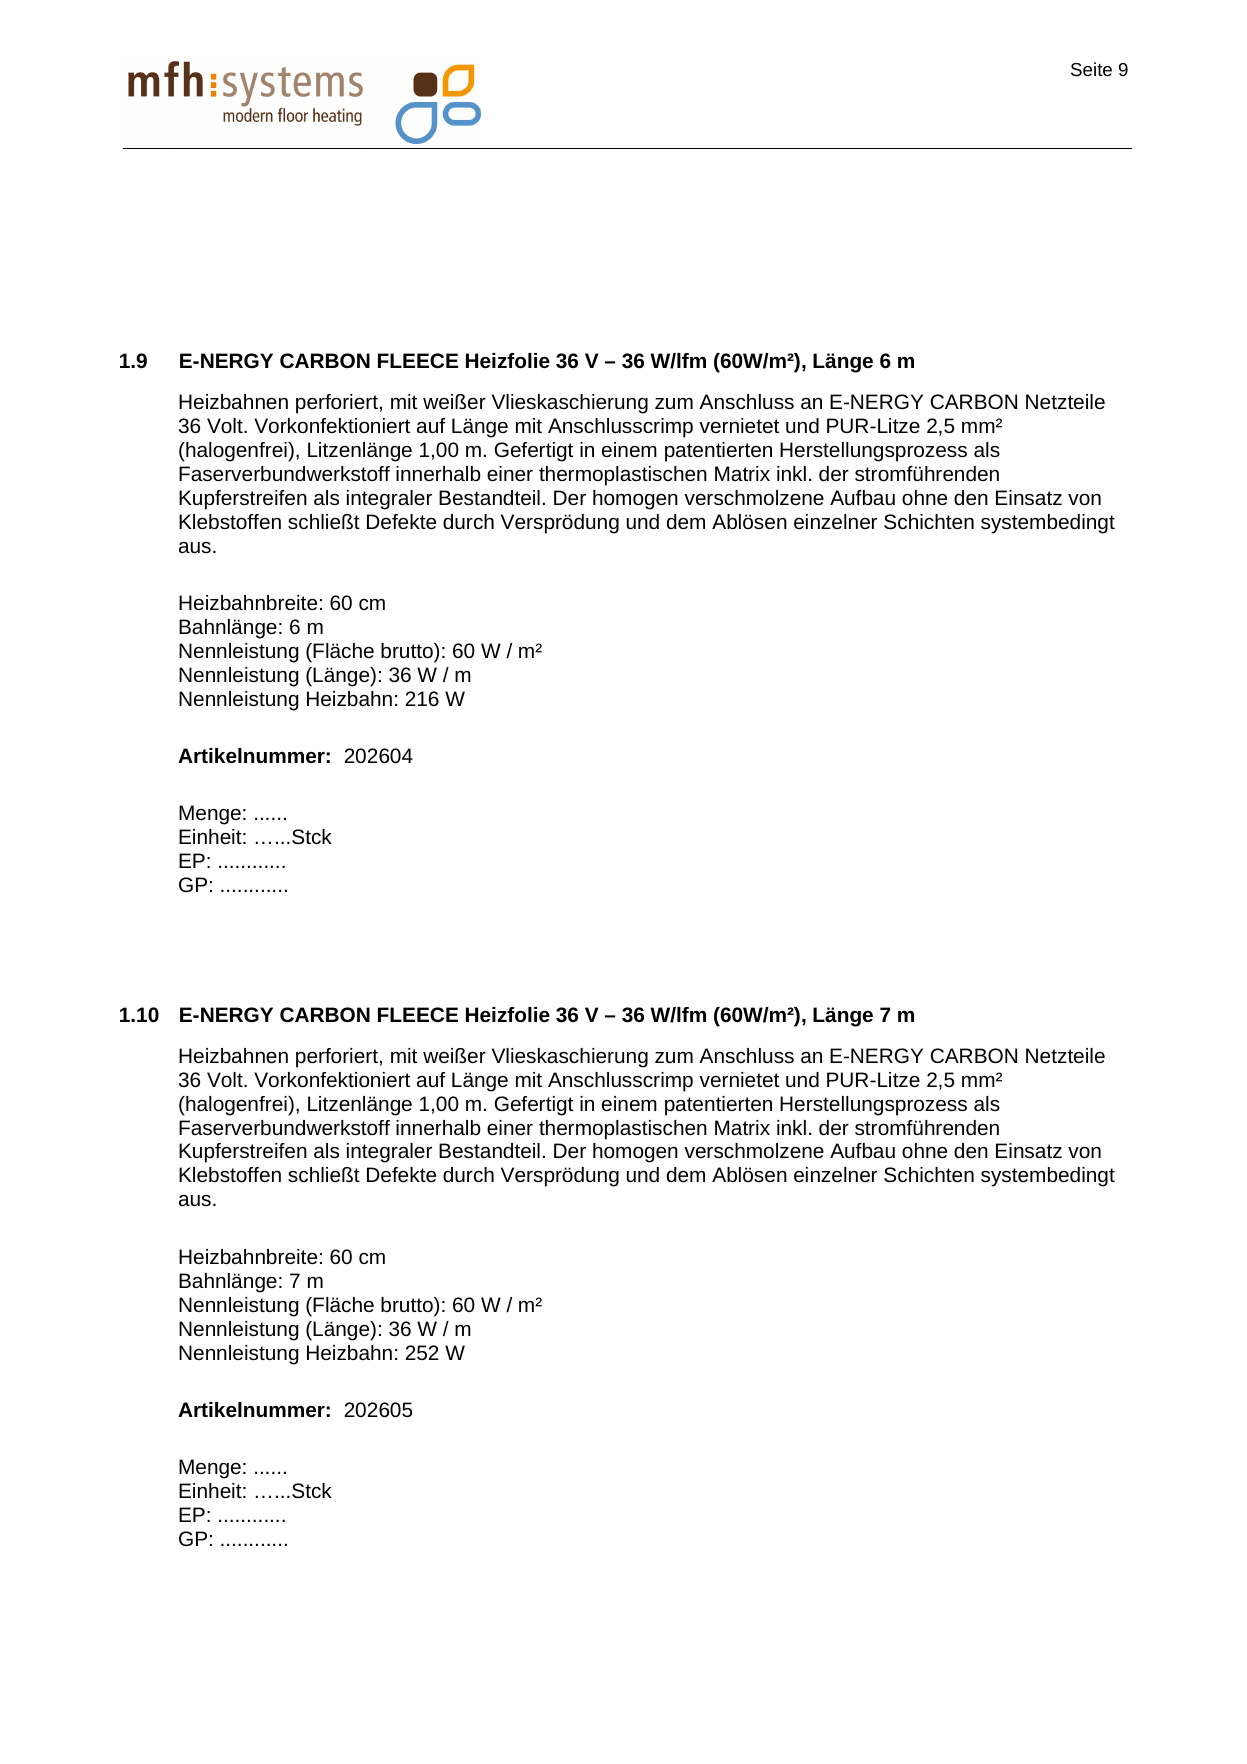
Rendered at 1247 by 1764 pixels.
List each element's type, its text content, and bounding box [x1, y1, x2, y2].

text Menge: ...... Einheit: …...Stck EP: ............ GP: ............ [178, 801, 1128, 897]
subtitle E-NERGY CARBON FLEECE Heizfolie 36 V – 36 W/lfm (60W/m²), Länge 6 m [119, 349, 1128, 373]
text Heizbahnen perforiert, mit weißer Vlieskaschierung zum Anschluss an E-NERGY CARBON Netzteile 36 Volt. Vorkonfektioniert auf Länge mit Anschlusscrimp vernietet und PUR-Litze 2,5 mm² (halogenfrei), Litzenlänge 1,00 m. Gefertigt in einem patentierten Herstellungsprozess als Faserverbundwerkstoff innerhalb einer thermoplastischen Matrix inkl. der stromführenden Kupferstreifen als integraler Bestandteil. Der homogen verschmolzene Aufbau ohne den Einsatz von Klebstoffen schließt Defekte durch Versprödung und dem Ablösen einzelner Schichten systembedingt aus. [178, 390, 1128, 557]
text Heizbahnen perforiert, mit weißer Vlieskaschierung zum Anschluss an E-NERGY CARBON Netzteile 36 Volt. Vorkonfektioniert auf Länge mit Anschlusscrimp vernietet und PUR-Litze 2,5 mm² (halogenfrei), Litzenlänge 1,00 m. Gefertigt in einem patentierten Herstellungsprozess als Faserverbundwerkstoff innerhalb einer thermoplastischen Matrix inkl. der stromführenden Kupferstreifen als integraler Bestandteil. Der homogen verschmolzene Aufbau ohne den Einsatz von Klebstoffen schließt Defekte durch Versprödung und dem Ablösen einzelner Schichten systembedingt aus. [178, 1043, 1128, 1211]
picture [126, 58, 481, 148]
text Artikelnummer: 202605 [178, 1398, 1128, 1422]
text Artikelnummer: 202604 [178, 744, 1128, 768]
text Heizbahnbreite: 60 cm Bahnlänge: 6 m Nennleistung (Fläche brutto): 60 W / m² Nennleistung (Länge): 36 W / m Nennleistung Heizbahn: 216 W [178, 591, 1128, 711]
text Heizbahnbreite: 60 cm Bahnlänge: 7 m Nennleistung (Fläche brutto): 60 W / m² Nennleistung (Länge): 36 W / m Nennleistung Heizbahn: 252 W [178, 1244, 1128, 1364]
subtitle E-NERGY CARBON FLEECE Heizfolie 36 V – 36 W/lfm (60W/m²), Länge 7 m [119, 1003, 1128, 1027]
text Menge: ...... Einheit: …...Stck EP: ............ GP: ............ [178, 1455, 1128, 1551]
